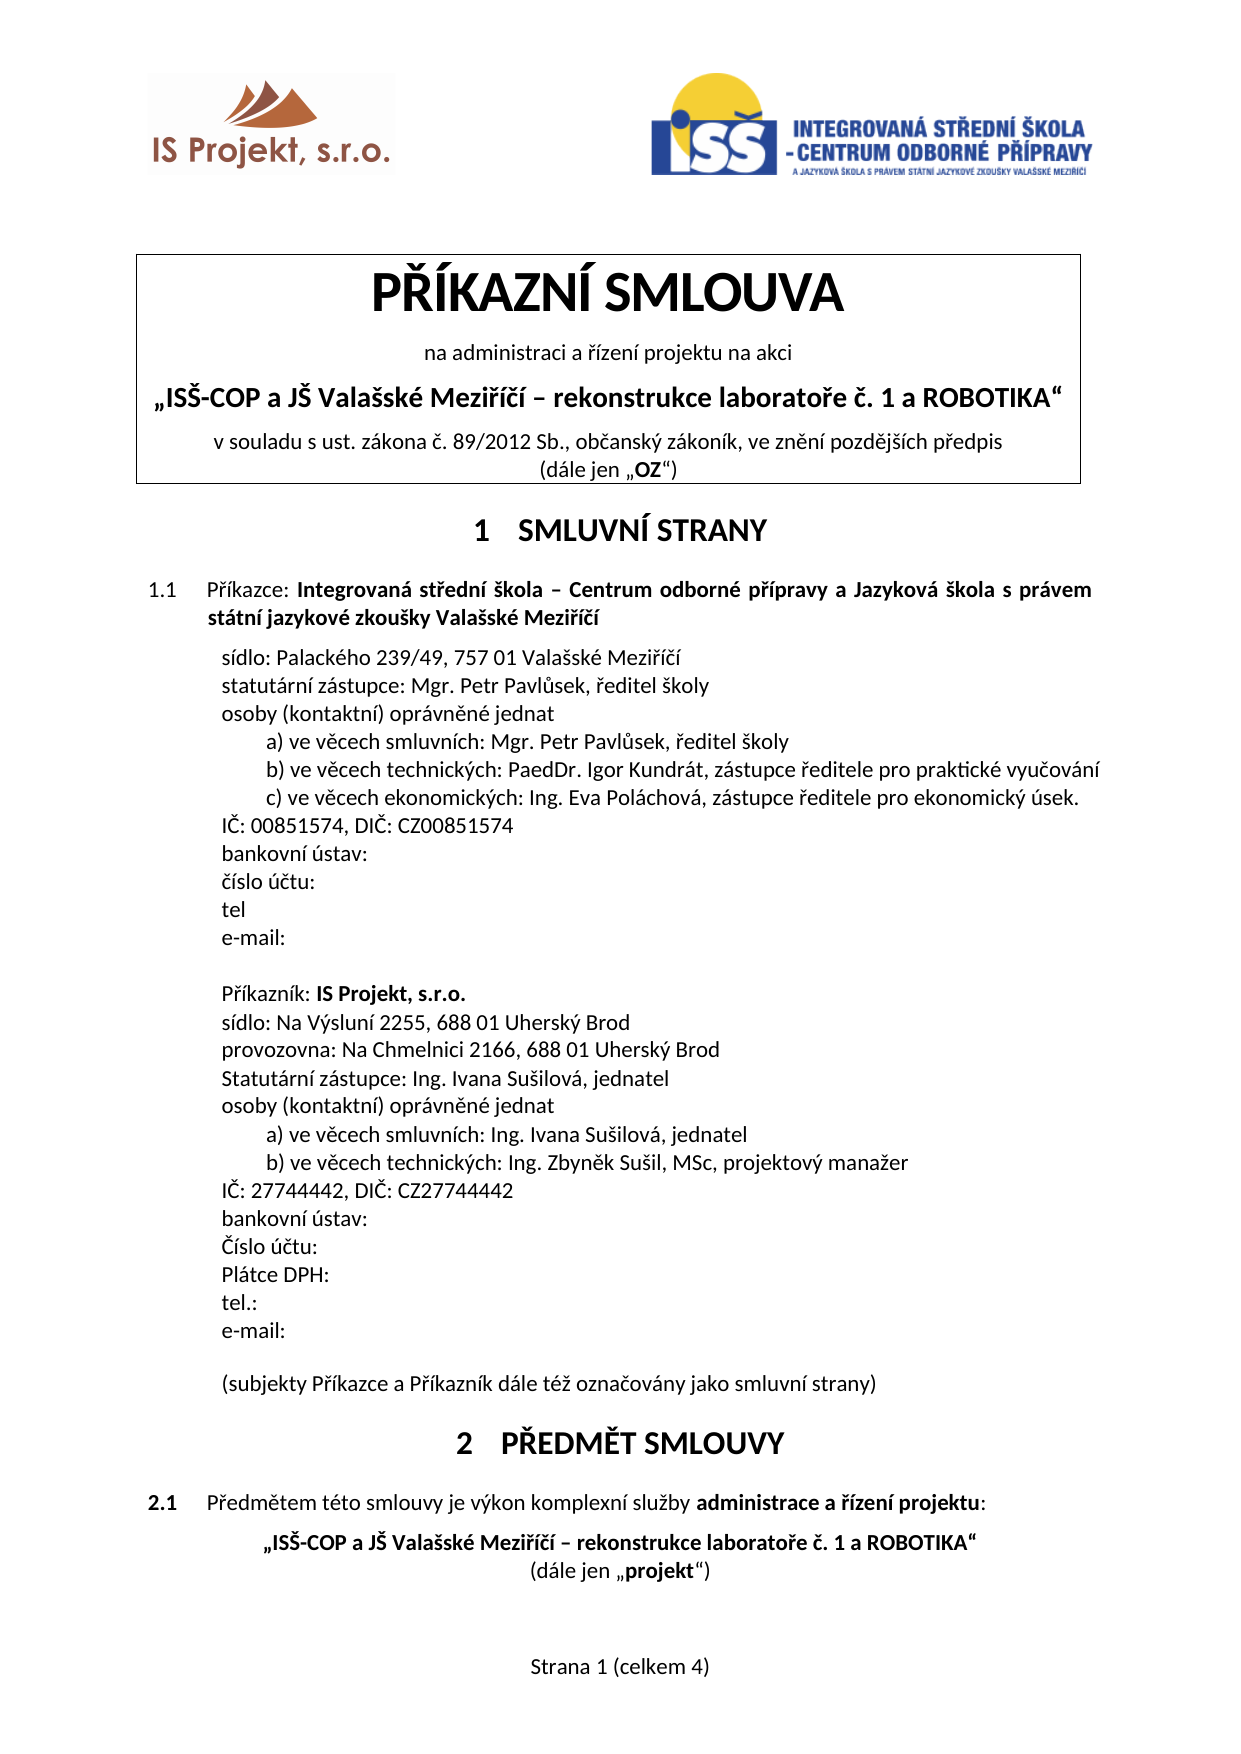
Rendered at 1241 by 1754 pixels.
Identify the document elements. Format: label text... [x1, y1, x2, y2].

text a) ve věcech smluvních: Ing. Ivana Sušilová, jednatel [266, 1120, 1093, 1148]
picture [147, 73, 396, 175]
text b) ve věcech technických: PaedDr. Igor Kundrát, zástupce ředitele pro praktické vyučování [266, 755, 1102, 783]
text sídlo: Palackého 239/49, 757 01 Valašské Meziříčí [221, 643, 1093, 671]
text osoby (kontaktní) oprávněné jednat [221, 699, 1093, 727]
text (dále jen „projekt“) [148, 1556, 1093, 1584]
text Statutární zástupce: Ing. Ivana Sušilová, jednatel [221, 1064, 1093, 1092]
subtitle SMLUVNÍ STRANY [148, 509, 1093, 550]
text bankovní ústav: [221, 1204, 1093, 1232]
text číslo účtu: [148, 867, 1093, 896]
text bankovní ústav: [148, 839, 1093, 867]
text c) ve věcech ekonomických: Ing. Eva Poláchová, zástupce ředitele pro ekonomický úsek. [266, 783, 1102, 811]
text a) ve věcech smluvních: Mgr. Petr Pavlůsek, ředitel školy [266, 727, 1093, 755]
text e-mail: [221, 1316, 1093, 1344]
text IČ: 27744442, DIČ: CZ27744442 [221, 1176, 1093, 1204]
text (subjekty Příkazce a Příkazník dále též označovány jako smluvní strany) [221, 1369, 1093, 1397]
text b) ve věcech technických: Ing. Zbyněk Sušil, MSc, projektový manažer [266, 1148, 1093, 1176]
text tel [148, 896, 1093, 923]
text provozovna: Na Chmelnici 2166, 688 01 Uherský Brod [221, 1036, 1093, 1064]
table_header PŘÍKAZNÍ SMLOUVA na administraci a řízení projektu na akci „ISŠ-COP a JŠ Valašské Meziříčí – rekonstrukce laboratoře č. 1 a ROBOTIKA“ v souladu s ust. zákona č. 89/2012 Sb., občanský zákoník, ve znění pozdějších předpis (dále jen „OZ“) [137, 255, 1080, 483]
text e-mail: [148, 923, 1093, 952]
text Příkazník: IS Projekt, s.r.o. [148, 979, 1093, 1008]
text sídlo: Na Výsluní 2255, 688 01 Uherský Brod [221, 1008, 1093, 1036]
picture [651, 73, 1093, 175]
text osoby (kontaktní) oprávněné jednat [221, 1092, 1093, 1120]
text tel.: [221, 1288, 1093, 1316]
text Číslo účtu: [221, 1232, 1093, 1260]
text „ISŠ-COP a JŠ Valašské Meziříčí – rekonstrukce laboratoře č. 1 a ROBOTIKA“ [148, 1528, 1093, 1556]
text statutární zástupce: Mgr. Petr Pavlůsek, ředitel školy [221, 671, 1102, 699]
subtitle Předmětem této smlouvy je výkon komplexní služby administrace a řízení projektu: [148, 1488, 1093, 1516]
subtitle Příkazce: Integrovaná střední škola – Centrum odborné přípravy a Jazyková škola s právem státní jazykové zkoušky Valašské Meziříčí [148, 575, 1093, 631]
text Plátce DPH: [221, 1260, 1093, 1288]
subtitle Předmět SMLOUVY [148, 1422, 1093, 1463]
text IČ: 00851574, DIČ: CZ00851574 [148, 811, 1093, 839]
